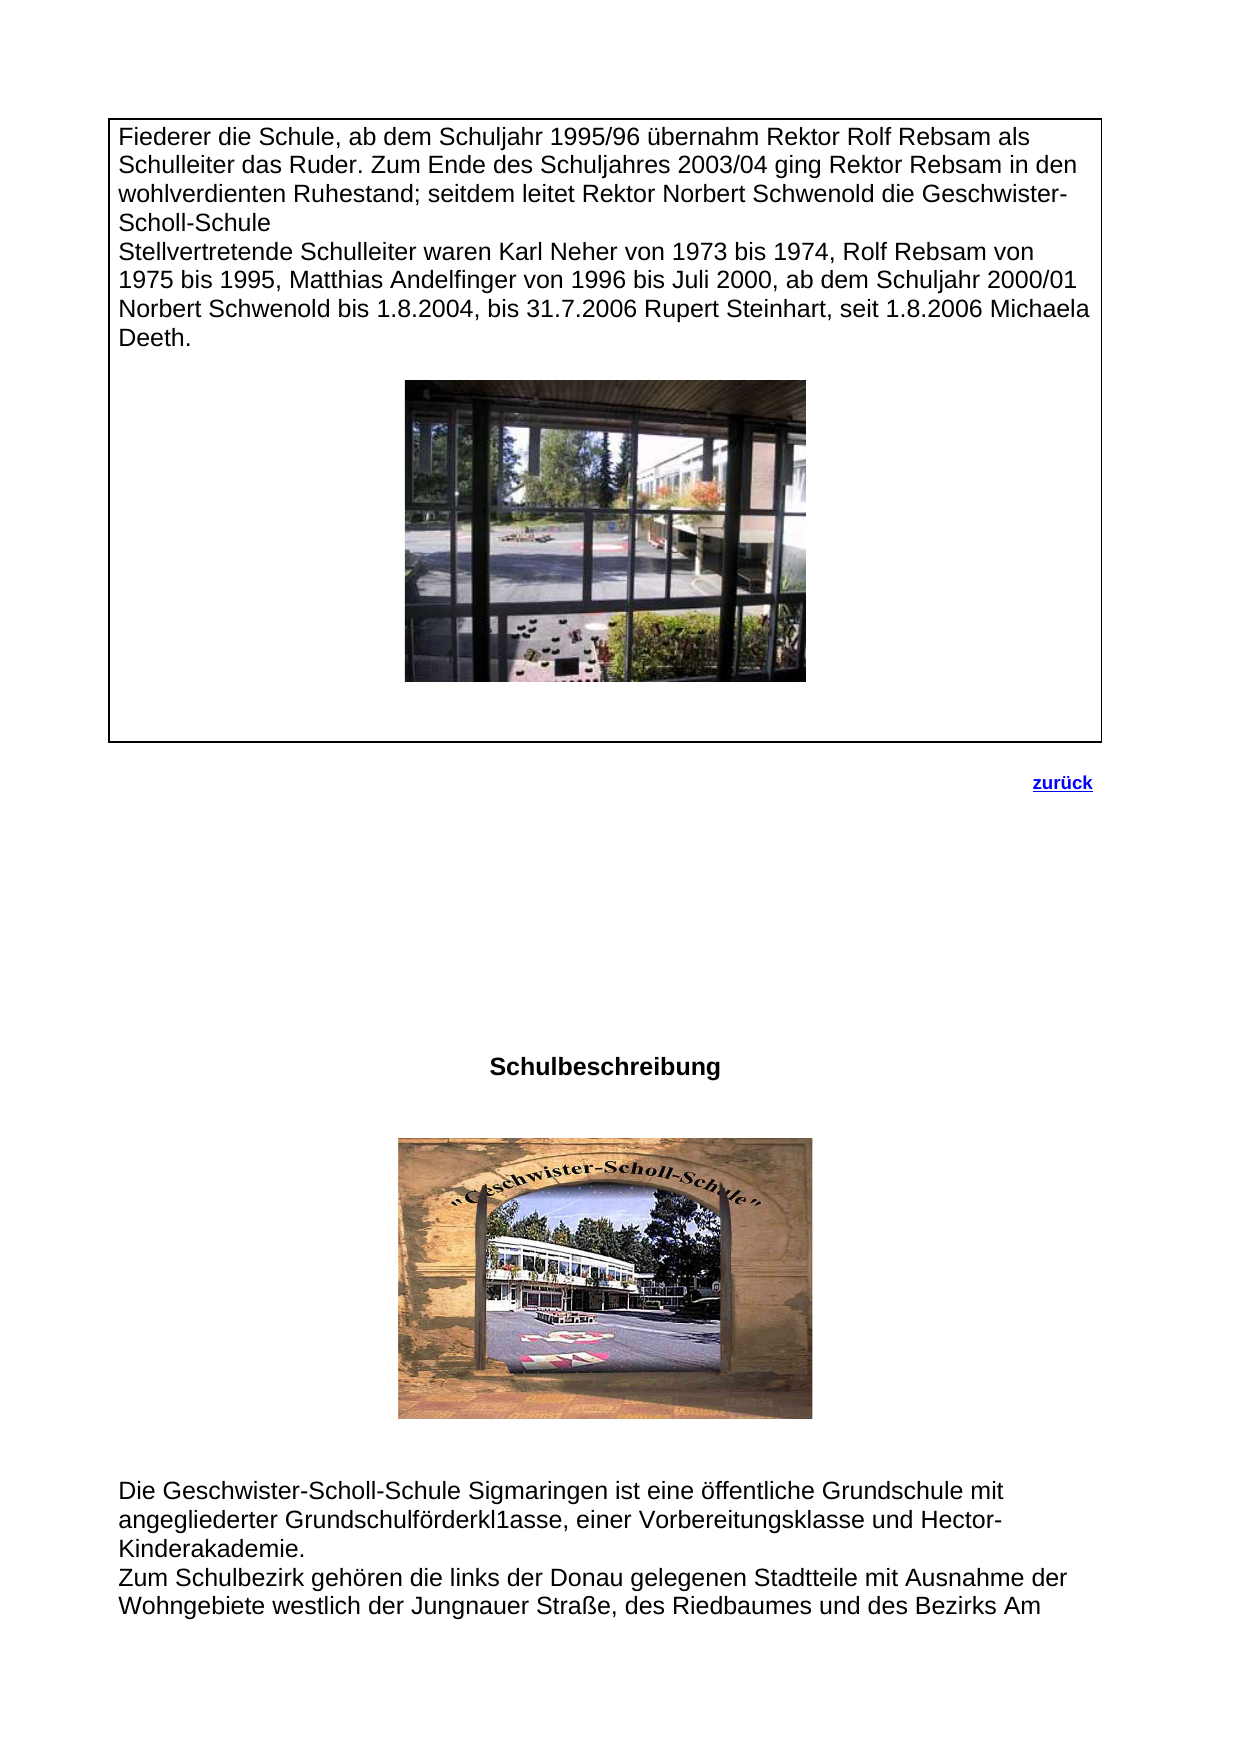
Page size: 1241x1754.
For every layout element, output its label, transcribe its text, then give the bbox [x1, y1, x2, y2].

picture [398, 1138, 813, 1419]
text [118, 1476, 1092, 1620]
text zurück [118, 772, 1092, 793]
picture [404, 380, 806, 682]
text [110, 120, 1101, 237]
text Stellvertretende Schulleiter waren Karl Neher von 1973 bis 1974, Rolf Rebsam von 1975 bis 1995, Matthias Andelfinger von 1996 bis Juli 2000, ab dem Schuljahr 2000/01 Norbert Schwenold bis 1.8.2004, bis 31.7.2006 Rupert Steinhart, seit 1.8.2006 Michaela Deeth. [118, 237, 1092, 352]
text Schulbeschreibung [118, 1052, 1092, 1081]
